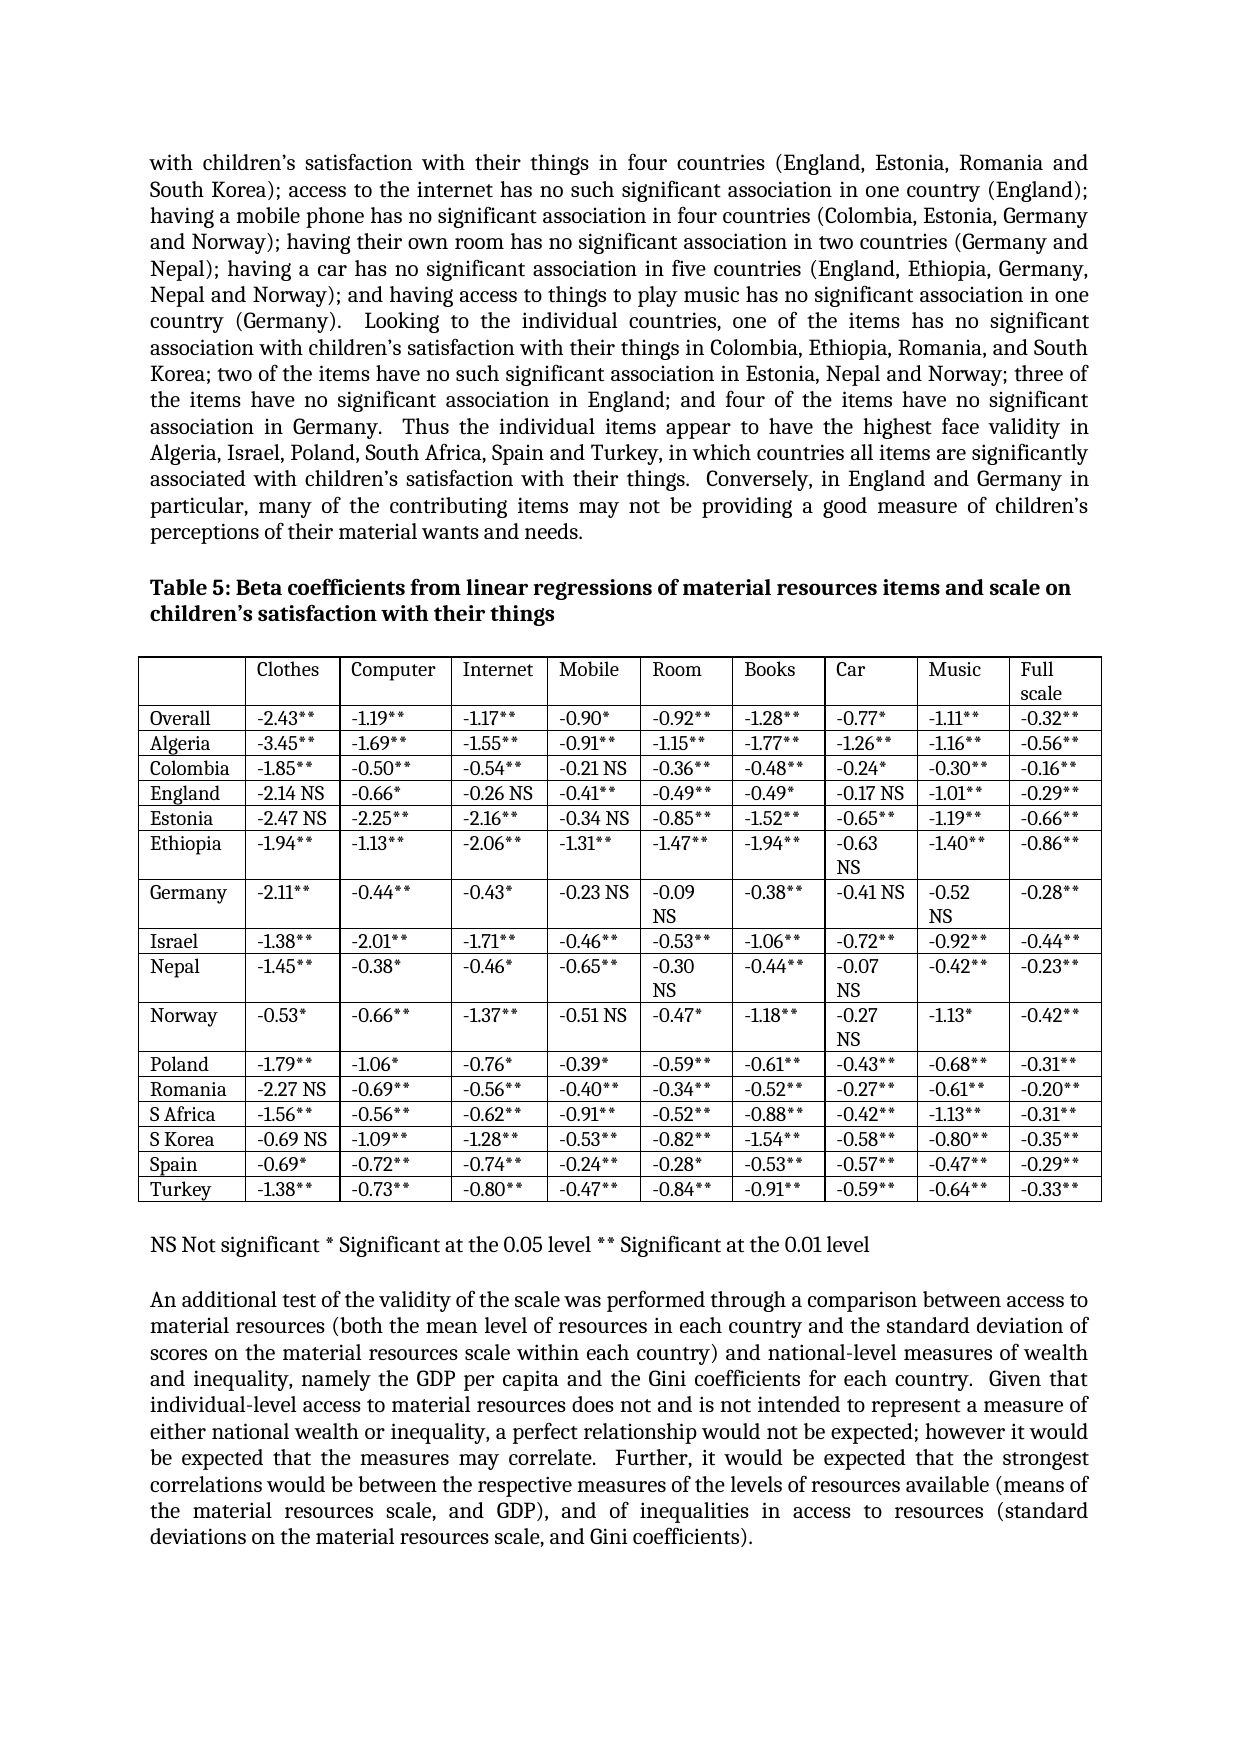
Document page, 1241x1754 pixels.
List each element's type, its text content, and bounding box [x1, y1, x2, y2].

table_cell -0.66** [341, 1003, 451, 1051]
table_cell -0.59** [641, 1052, 732, 1076]
table_cell -0.62** [452, 1102, 547, 1126]
table_cell -0.40** [548, 1077, 640, 1101]
table_cell Israel [139, 929, 245, 953]
table_cell -0.28* [641, 1152, 732, 1176]
table_cell -0.47* [641, 1003, 732, 1051]
table_cell England [139, 781, 245, 805]
table_cell -3.45** [246, 731, 339, 755]
table_cell -1.15** [641, 731, 732, 755]
table_cell -0.74** [452, 1152, 547, 1176]
table_cell -0.92** [918, 929, 1009, 953]
table_cell -0.77* [826, 706, 917, 730]
table_cell -1.13* [918, 1003, 1009, 1051]
table_cell -1.54** [733, 1127, 824, 1151]
table_cell Estonia [139, 806, 245, 830]
table_cell -0.49** [641, 781, 732, 805]
table_cell -0.28** [1010, 880, 1101, 928]
table_cell -0.69 NS [246, 1127, 339, 1151]
table_cell -0.82** [641, 1127, 732, 1151]
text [150, 150, 1090, 545]
table_cell -0.09 NS [641, 880, 732, 928]
table_cell -2.27 NS [246, 1077, 339, 1101]
table_cell -0.91** [548, 731, 640, 755]
table_cell -0.32** [1010, 706, 1101, 730]
table_cell -2.01** [341, 929, 451, 953]
table_cell -1.19** [918, 806, 1009, 830]
table_cell Colombia [139, 756, 245, 780]
text An additional test of the validity of the scale was performed through a comparison between access to material resources (both the mean level of resources in each country and the standard deviation of scores on the material resources scale within each country) and national-level measures of wealth and inequality, namely the GDP per capita and the Gini coefficients for each country. Given that individual-level access to material resources does not and is not intended to represent a measure of either national wealth or inequality, a perfect relationship would not be expected; however it would be expected that the measures may correlate. Further, it would be expected that the strongest correlations would be between the respective measures of the levels of resources available (means of the material resources scale, and GDP), and of inequalities in access to resources (standard deviations on the material resources scale, and Gini coefficients). [150, 1287, 1090, 1550]
table_cell -0.42** [1010, 1003, 1101, 1051]
table_cell -0.52** [641, 1102, 732, 1126]
table_cell -0.23 NS [548, 880, 640, 928]
table_cell -1.16** [918, 731, 1009, 755]
table_cell Algeria [139, 731, 245, 755]
table_cell -0.53* [246, 1003, 339, 1051]
table_cell -1.28** [733, 706, 824, 730]
table_cell -0.90* [548, 706, 640, 730]
table_header Books [733, 658, 824, 705]
table_cell Nepal [139, 954, 245, 1002]
table_cell -0.65** [826, 806, 917, 830]
table_cell -2.06** [452, 831, 547, 879]
table_cell -0.26 NS [452, 781, 547, 805]
table_cell -0.07 NS [826, 954, 917, 1002]
table_cell -0.16** [1010, 756, 1101, 780]
table_header Clothes [246, 658, 339, 705]
table_cell -1.71** [452, 929, 547, 953]
table_cell -0.17 NS [826, 781, 917, 805]
table_cell Germany [139, 880, 245, 928]
table_cell -0.47** [548, 1177, 640, 1201]
table_cell -0.56** [1010, 731, 1101, 755]
table_cell -0.64** [918, 1177, 1009, 1201]
table_cell -0.24** [548, 1152, 640, 1176]
table_cell -0.46** [548, 929, 640, 953]
table_cell -1.19** [341, 706, 451, 730]
table_cell -0.33** [1010, 1177, 1101, 1201]
table_cell -0.72** [826, 929, 917, 953]
table_cell -0.59** [826, 1177, 917, 1201]
table_cell -0.92** [641, 706, 732, 730]
table_cell Poland [139, 1052, 245, 1076]
table_cell Overall [139, 706, 245, 730]
table_cell -1.09** [341, 1127, 451, 1151]
table_cell -1.40** [918, 831, 1009, 879]
table_cell -0.63 NS [826, 831, 917, 879]
table_cell -1.13** [918, 1102, 1009, 1126]
table_cell -1.26** [826, 731, 917, 755]
table_cell -0.44** [341, 880, 451, 928]
table_cell -0.43* [452, 880, 547, 928]
table_cell -0.39* [548, 1052, 640, 1076]
table_cell -1.13** [341, 831, 451, 879]
table_cell -0.76* [452, 1052, 547, 1076]
table_cell -0.41** [548, 781, 640, 805]
table_cell -0.44** [1010, 929, 1101, 953]
table_cell -0.24* [826, 756, 917, 780]
table_cell -0.38** [733, 880, 824, 928]
table_cell -0.44** [733, 954, 824, 1002]
table_cell -0.61** [733, 1052, 824, 1076]
table_cell -0.35** [1010, 1127, 1101, 1151]
table_cell -0.68** [918, 1052, 1009, 1076]
text Table 5: Beta coefficients from linear regressions of material resources items and scale on children’s satisfaction with their things [150, 574, 1090, 627]
table_header Room [641, 658, 732, 705]
table_cell -1.38** [246, 929, 339, 953]
table_cell -1.06** [733, 929, 824, 953]
table_cell -0.56** [341, 1102, 451, 1126]
table_cell -0.57** [826, 1152, 917, 1176]
table_cell -1.79** [246, 1052, 339, 1076]
table_cell -1.37** [452, 1003, 547, 1051]
table_cell -1.28** [452, 1127, 547, 1151]
table_cell -0.43** [826, 1052, 917, 1076]
table_cell -2.16** [452, 806, 547, 830]
table_cell -0.91** [548, 1102, 640, 1126]
table_cell -0.80** [452, 1177, 547, 1201]
table_cell -0.53** [641, 929, 732, 953]
table_cell -1.77** [733, 731, 824, 755]
table_cell -0.42** [826, 1102, 917, 1126]
table_cell -0.30** [918, 756, 1009, 780]
table_cell -0.58** [826, 1127, 917, 1151]
table_cell -0.85** [641, 806, 732, 830]
table_cell -0.54** [452, 756, 547, 780]
table_cell -0.53** [733, 1152, 824, 1176]
table_cell -0.52 NS [918, 880, 1009, 928]
table_cell -0.65** [548, 954, 640, 1002]
table_cell -1.56** [246, 1102, 339, 1126]
table_cell -1.01** [918, 781, 1009, 805]
table_header Car [826, 658, 917, 705]
table_cell -0.86** [1010, 831, 1101, 879]
table_cell Romania [139, 1077, 245, 1101]
table_cell -1.69** [341, 731, 451, 755]
table_cell -0.42** [918, 954, 1009, 1002]
table_cell -0.27** [826, 1077, 917, 1101]
table_cell -0.66** [1010, 806, 1101, 830]
table_cell -0.23** [1010, 954, 1101, 1002]
table_cell -1.94** [246, 831, 339, 879]
table_cell -0.50** [341, 756, 451, 780]
table_cell -0.84** [641, 1177, 732, 1201]
table_header Computer [341, 658, 451, 705]
table_cell -0.46* [452, 954, 547, 1002]
table_cell -1.11** [918, 706, 1009, 730]
table_cell -0.31** [1010, 1102, 1101, 1126]
table_cell -0.34** [641, 1077, 732, 1101]
table_cell -1.52** [733, 806, 824, 830]
table_cell -0.30 NS [641, 954, 732, 1002]
table_cell -1.06* [341, 1052, 451, 1076]
table_cell -0.34 NS [548, 806, 640, 830]
table_cell -2.25** [341, 806, 451, 830]
table_cell -1.38** [246, 1177, 339, 1201]
table_cell -0.69* [246, 1152, 339, 1176]
table_cell S Korea [139, 1127, 245, 1151]
table_cell -0.29** [1010, 1152, 1101, 1176]
table_header [139, 658, 245, 705]
table_cell -0.61** [918, 1077, 1009, 1101]
table_cell Norway [139, 1003, 245, 1051]
table_cell Turkey [139, 1177, 245, 1201]
table_cell -2.47 NS [246, 806, 339, 830]
text NS Not significant * Significant at the 0.05 level ** Significant at the 0.01 level [150, 1231, 1090, 1258]
table_cell -2.11** [246, 880, 339, 928]
table_header Mobile [548, 658, 640, 705]
table_cell -0.27 NS [826, 1003, 917, 1051]
table_header Full scale [1010, 658, 1101, 705]
table_header Internet [452, 658, 547, 705]
table_cell -0.69** [341, 1077, 451, 1101]
table_cell -1.55** [452, 731, 547, 755]
table_cell -2.43** [246, 706, 339, 730]
table_cell -0.80** [918, 1127, 1009, 1151]
table_cell -0.21 NS [548, 756, 640, 780]
table_cell -0.49* [733, 781, 824, 805]
table_cell -0.66* [341, 781, 451, 805]
table_cell -1.31** [548, 831, 640, 879]
table_cell -0.88** [733, 1102, 824, 1126]
table_cell -1.47** [641, 831, 732, 879]
table_cell -0.51 NS [548, 1003, 640, 1051]
table_cell -0.73** [341, 1177, 451, 1201]
table_cell -0.47** [918, 1152, 1009, 1176]
table_cell -1.45** [246, 954, 339, 1002]
table_cell -2.14 NS [246, 781, 339, 805]
table_header Music [918, 658, 1009, 705]
table_cell -1.18** [733, 1003, 824, 1051]
table_cell -1.94** [733, 831, 824, 879]
table_cell S Africa [139, 1102, 245, 1126]
table_cell -0.52** [733, 1077, 824, 1101]
table_cell -0.91** [733, 1177, 824, 1201]
table_cell -1.17** [452, 706, 547, 730]
table_cell Spain [139, 1152, 245, 1176]
table_cell -1.85** [246, 756, 339, 780]
table_cell Ethiopia [139, 831, 245, 879]
table_cell -0.36** [641, 756, 732, 780]
table_cell -0.72** [341, 1152, 451, 1176]
table_cell -0.48** [733, 756, 824, 780]
table_cell -0.38* [341, 954, 451, 1002]
table_cell -0.31** [1010, 1052, 1101, 1076]
table_cell -0.53** [548, 1127, 640, 1151]
table_cell -0.29** [1010, 781, 1101, 805]
table_cell -0.56** [452, 1077, 547, 1101]
table_cell -0.20** [1010, 1077, 1101, 1101]
table_cell -0.41 NS [826, 880, 917, 928]
